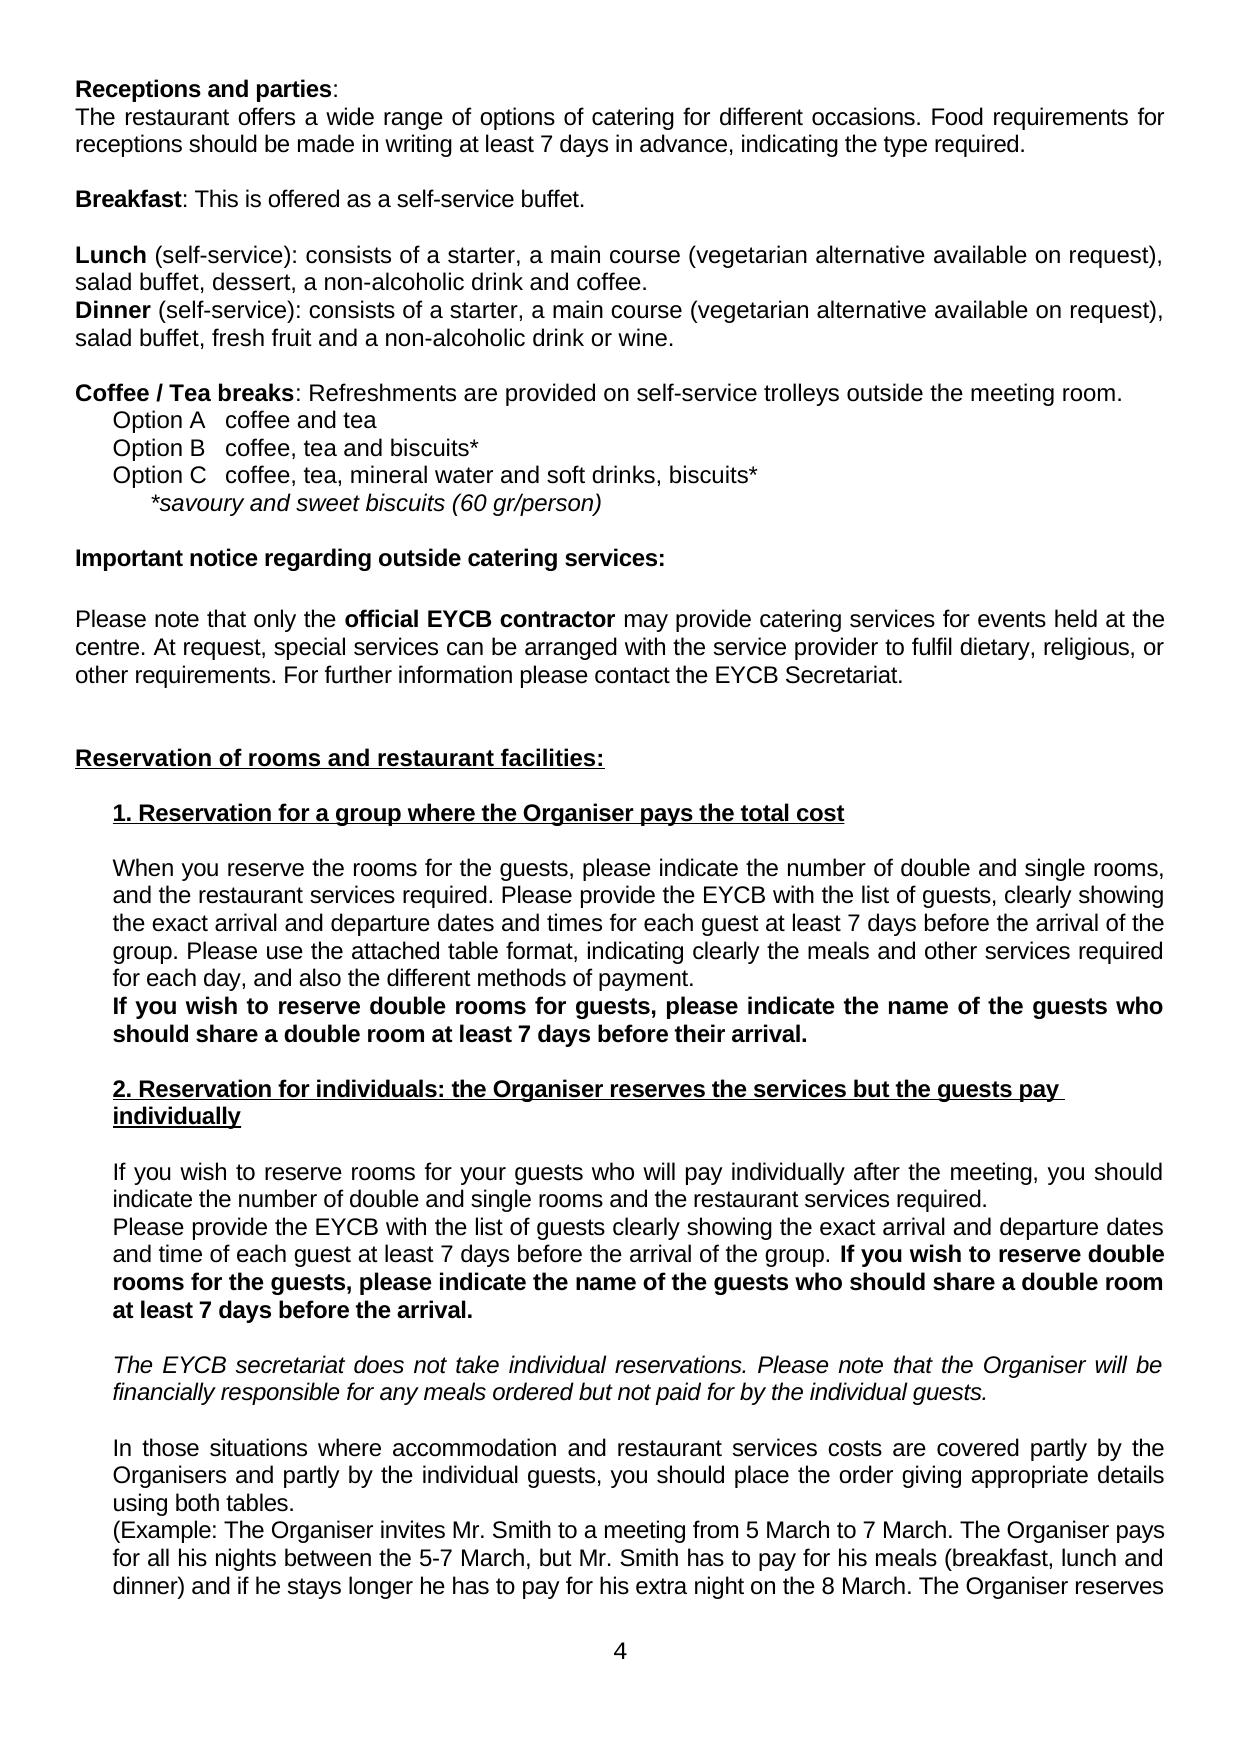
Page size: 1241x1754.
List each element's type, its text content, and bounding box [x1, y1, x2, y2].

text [112, 1516, 1165, 1599]
text When you reserve the rooms for the guests, please indicate the number of double and single rooms, and the restaurant services required. Please provide the EYCB with the list of guests, clearly showing the exact arrival and departure dates and times for each guest at least 7 days before the arrival of the group. Please use the attached table format, indicating clearly the meals and other services required for each day, and also the different methods of payment. [112, 854, 1165, 992]
text *savoury and sweet biscuits (60 gr/person) [112, 489, 1165, 517]
text 2. Reservation for individuals: the Organiser reserves the services but the guests pay individually [112, 1075, 1165, 1130]
text Important notice regarding outside catering services: [75, 544, 1165, 572]
text Receptions and parties: [75, 75, 1165, 103]
text Please note that only the official EYCB contractor may provide catering services for events held at the centre. At request, special services can be arranged with the service provider to fulfil dietary, religious, or other requirements. For further information please contact the EYCB Secretariat. [75, 605, 1165, 688]
text Dinner (self-service): consists of a starter, a main course (vegetarian alternative available on request), salad buffet, fresh fruit and a non-alcoholic drink or wine. [75, 296, 1165, 351]
text Option A coffee and tea [112, 406, 1165, 434]
text If you wish to reserve double rooms for guests, please indicate the name of the guests who should share a double room at least 7 days before their arrival. [112, 992, 1165, 1047]
text Lunch (self-service): consists of a starter, a main course (vegetarian alternative available on request), salad buffet, dessert, a non-alcoholic drink and coffee. [75, 241, 1165, 296]
text If you wish to reserve rooms for your guests who will pay individually after the meeting, you should indicate the number of double and single rooms and the restaurant services required. [112, 1157, 1165, 1213]
text Option B coffee, tea and biscuits* [112, 434, 1165, 461]
text The EYCB secretariat does not take individual reservations. Please note that the Organiser will be financially responsible for any meals ordered but not paid for by the individual guests. [112, 1351, 1165, 1406]
text Coffee / Tea breaks: Refreshments are provided on self-service trolleys outside the meeting room. [75, 379, 1165, 406]
text Option C coffee, tea, mineral water and soft drinks, biscuits* [112, 461, 1165, 489]
text In those situations where accommodation and restaurant services costs are covered partly by the Organisers and partly by the individual guests, you should place the order giving appropriate details using both tables. [112, 1433, 1165, 1516]
text Please provide the EYCB with the list of guests clearly showing the exact arrival and departure dates and time of each guest at least 7 days before the arrival of the group. If you wish to reserve double rooms for the guests, please indicate the name of the guests who should share a double room at least 7 days before the arrival. [112, 1213, 1165, 1323]
subtitle Reservation of rooms and restaurant facilities: [75, 743, 1165, 771]
text The restaurant offers a wide range of options of catering for different occasions. Food requirements for receptions should be made in writing at least 7 days in advance, indicating the type required. [75, 103, 1165, 158]
text 1. Reservation for a group where the Organiser pays the total cost [112, 799, 1165, 826]
text Breakfast: This is offered as a self-service buffet. [75, 185, 1165, 213]
